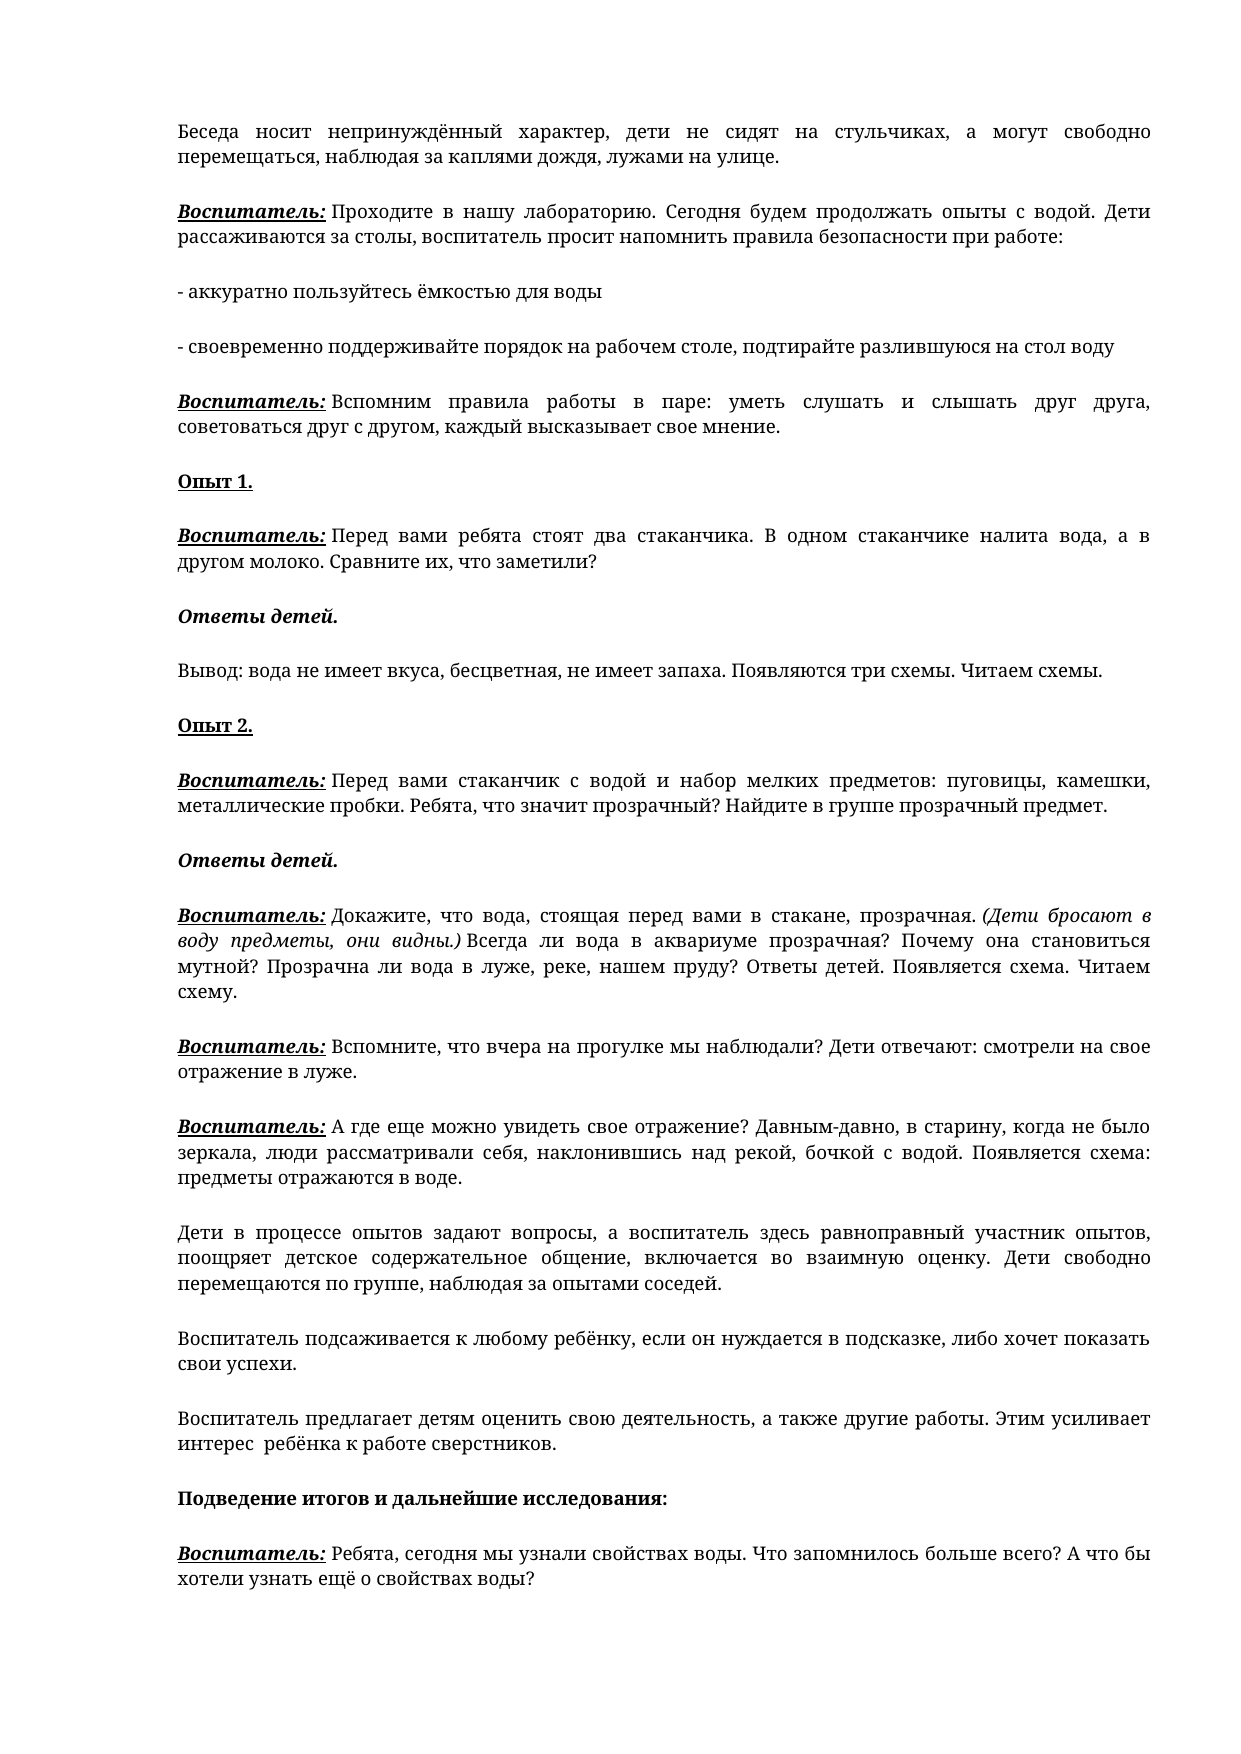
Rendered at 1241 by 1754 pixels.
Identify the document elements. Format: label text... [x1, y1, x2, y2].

text - аккуратно пользуйтесь ёмкостью для воды [177, 278, 1152, 304]
text Воспитатель предлагает детям оценить свою деятельность, а также другие работы. Этим усиливает интерес ребёнка к работе сверстников. [177, 1405, 1152, 1456]
text Воспитатель: Вспомним правила работы в паре: уметь слушать и слышать друг друга, советоваться друг с другом, каждый высказывает свое мнение. [177, 388, 1152, 439]
text Вывод: вода не имеет вкуса, бесцветная, не имеет запаха. Появляются три схемы. Читаем схемы. [177, 658, 1152, 683]
text Подведение итогов и дальнейшие исследования: [177, 1485, 1152, 1511]
text Воспитатель подсаживается к любому ребёнку, если он нуждается в подсказке, либо хочет показать свои успехи. [177, 1325, 1152, 1376]
text Беседа носит непринуждённый характер, дети не сидят на стульчиках, а могут свободно перемещаться, наблюдая за каплями дождя, лужами на улице. [177, 118, 1152, 169]
text Опыт 2. [177, 712, 1152, 738]
text - своевременно поддерживайте порядок на рабочем столе, подтирайте разлившуюся на стол воду [177, 333, 1152, 359]
text Воспитатель: Вспомните, что вчера на прогулке мы наблюдали? Дети отвечают: смотрели на свое отражение в луже. [177, 1033, 1152, 1084]
text Воспитатель: Перед вами ребята стоят два стаканчика. В одном стаканчике налита вода, а в другом молоко. Сравните их, что заметили? [177, 523, 1152, 574]
text Ответы детей. [177, 847, 1152, 873]
text Воспитатель: Докажите, что вода, стоящая перед вами в стакане, прозрачная. (Дети бросают в воду предметы, они видны.) Всегда ли вода в аквариуме прозрачная? Почему она становиться мутной? Прозрачна ли вода в луже, реке, нашем пруду? Ответы детей. Появляется схема. Читаем схему. [177, 902, 1152, 1004]
text Воспитатель: Проходите в нашу лабораторию. Сегодня будем продолжать опыты с водой. Дети рассаживаются за столы, воспитатель просит напомнить правила безопасности при работе: [177, 198, 1152, 249]
text Воспитатель: Ребята, сегодня мы узнали свойствах воды. Что запомнилось больше всего? А что бы хотели узнать ещё о свойствах воды? [177, 1540, 1152, 1591]
text Опыт 1. [177, 468, 1152, 494]
text Ответы детей. [177, 603, 1152, 628]
text Воспитатель: А где еще можно увидеть свое отражение? Давным-давно, в старину, когда не было зеркала, люди рассматривали себя, наклонившись над рекой, бочкой с водой. Появляется схема: предметы отражаются в воде. [177, 1113, 1152, 1190]
text Воспитатель: Перед вами стаканчик с водой и набор мелких предметов: пуговицы, камешки, металлические пробки. Ребята, что значит прозрачный? Найдите в группе прозрачный предмет. [177, 767, 1152, 818]
text Дети в процессе опытов задают вопросы, а воспитатель здесь равноправный участник опытов, поощряет детское содержательное общение, включается во взаимную оценку. Дети свободно перемещаются по группе, наблюдая за опытами соседей. [177, 1219, 1152, 1296]
